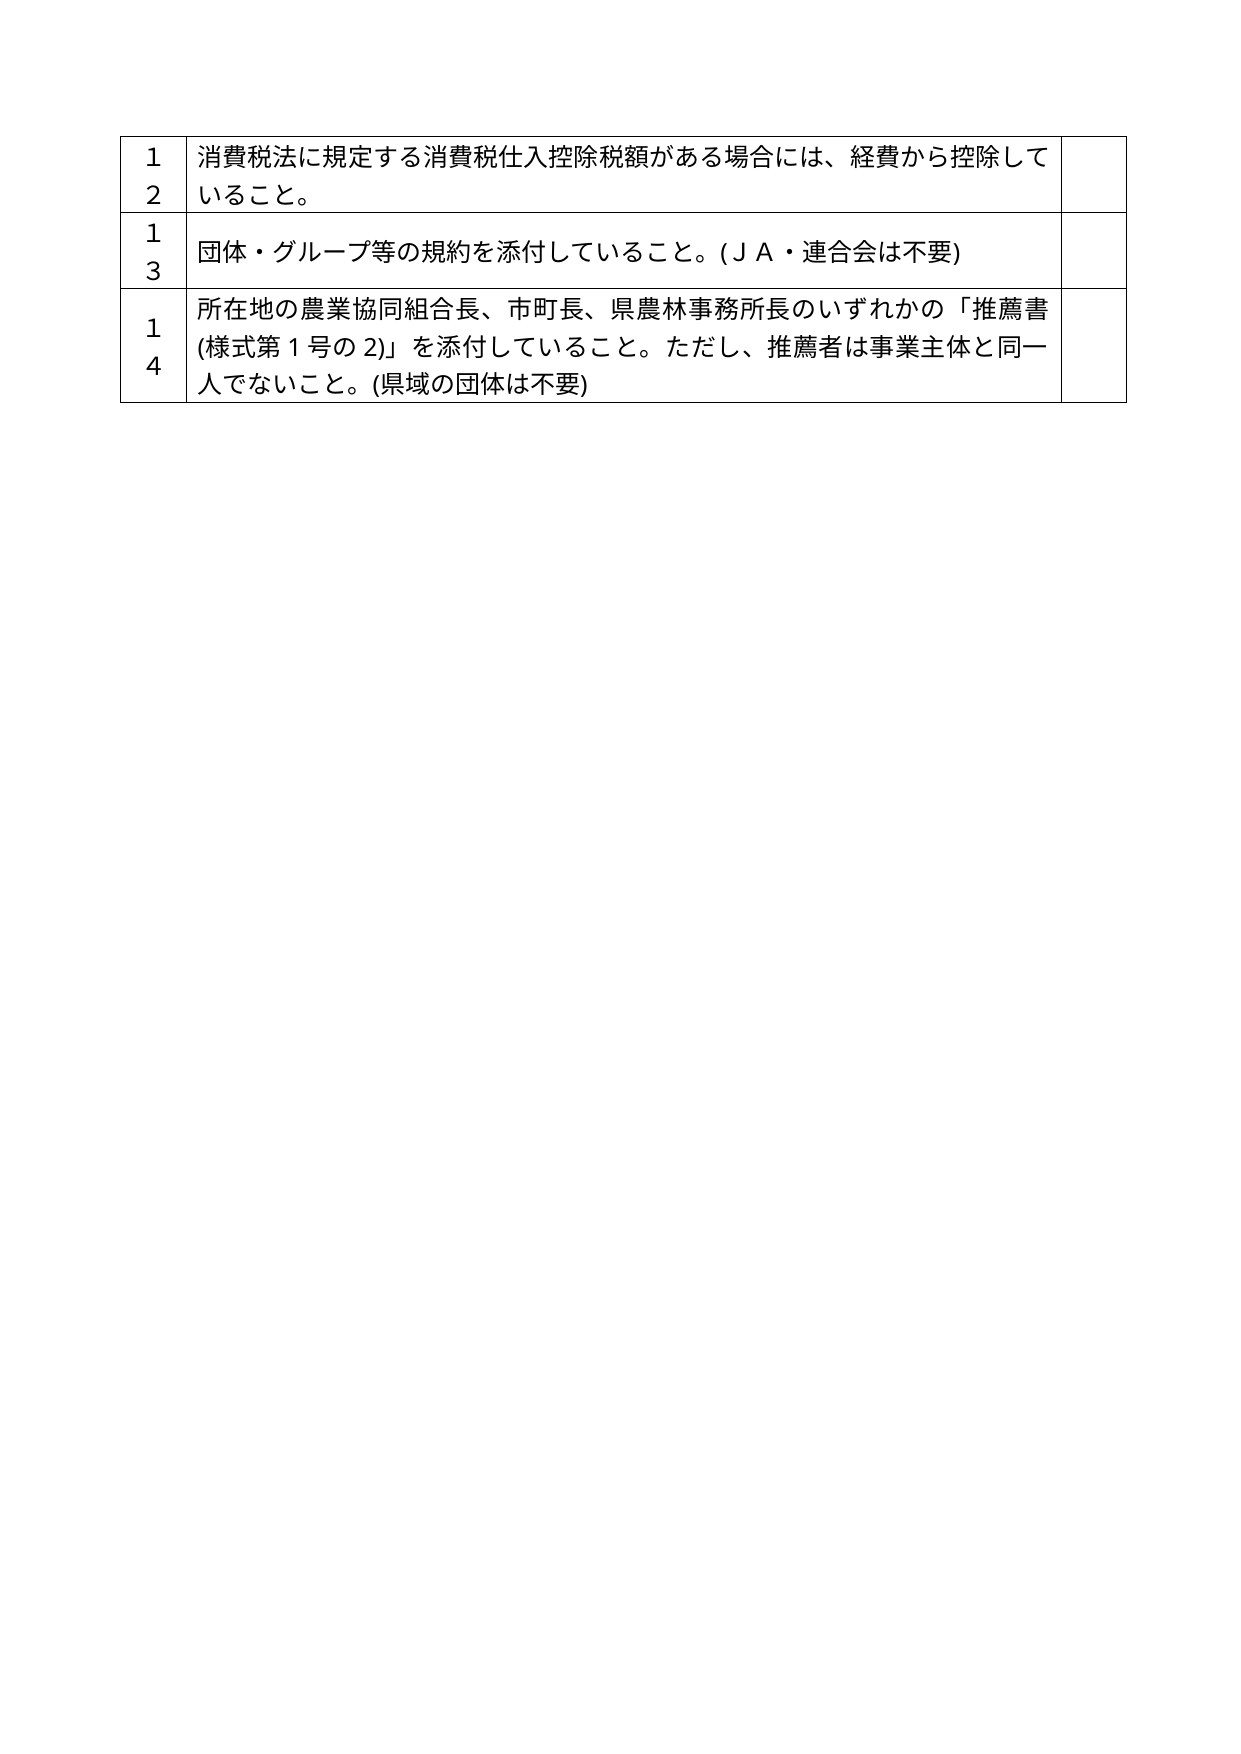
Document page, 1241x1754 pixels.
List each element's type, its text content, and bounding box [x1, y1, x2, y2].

table_cell 団体・グループ等の規約を添付していること。(ＪＡ・連合会は不要) [187, 213, 1061, 288]
table_cell 所在地の農業協同組合長、市町長、県農林事務所長のいずれかの「推薦書(様式第1号の2)」を添付していること。ただし、推薦者は事業主体と同一人でないこと。(県域の団体は不要) [187, 289, 1061, 402]
table_cell 消費税法に規定する消費税仕入控除税額がある場合には、経費から控除していること。 [187, 137, 1061, 212]
table_cell １３ [121, 213, 186, 288]
table_cell １４ [121, 289, 186, 402]
table_cell １２ [121, 137, 186, 212]
table_cell [1062, 213, 1126, 288]
table_cell [1062, 289, 1126, 402]
table_cell [1062, 137, 1126, 212]
